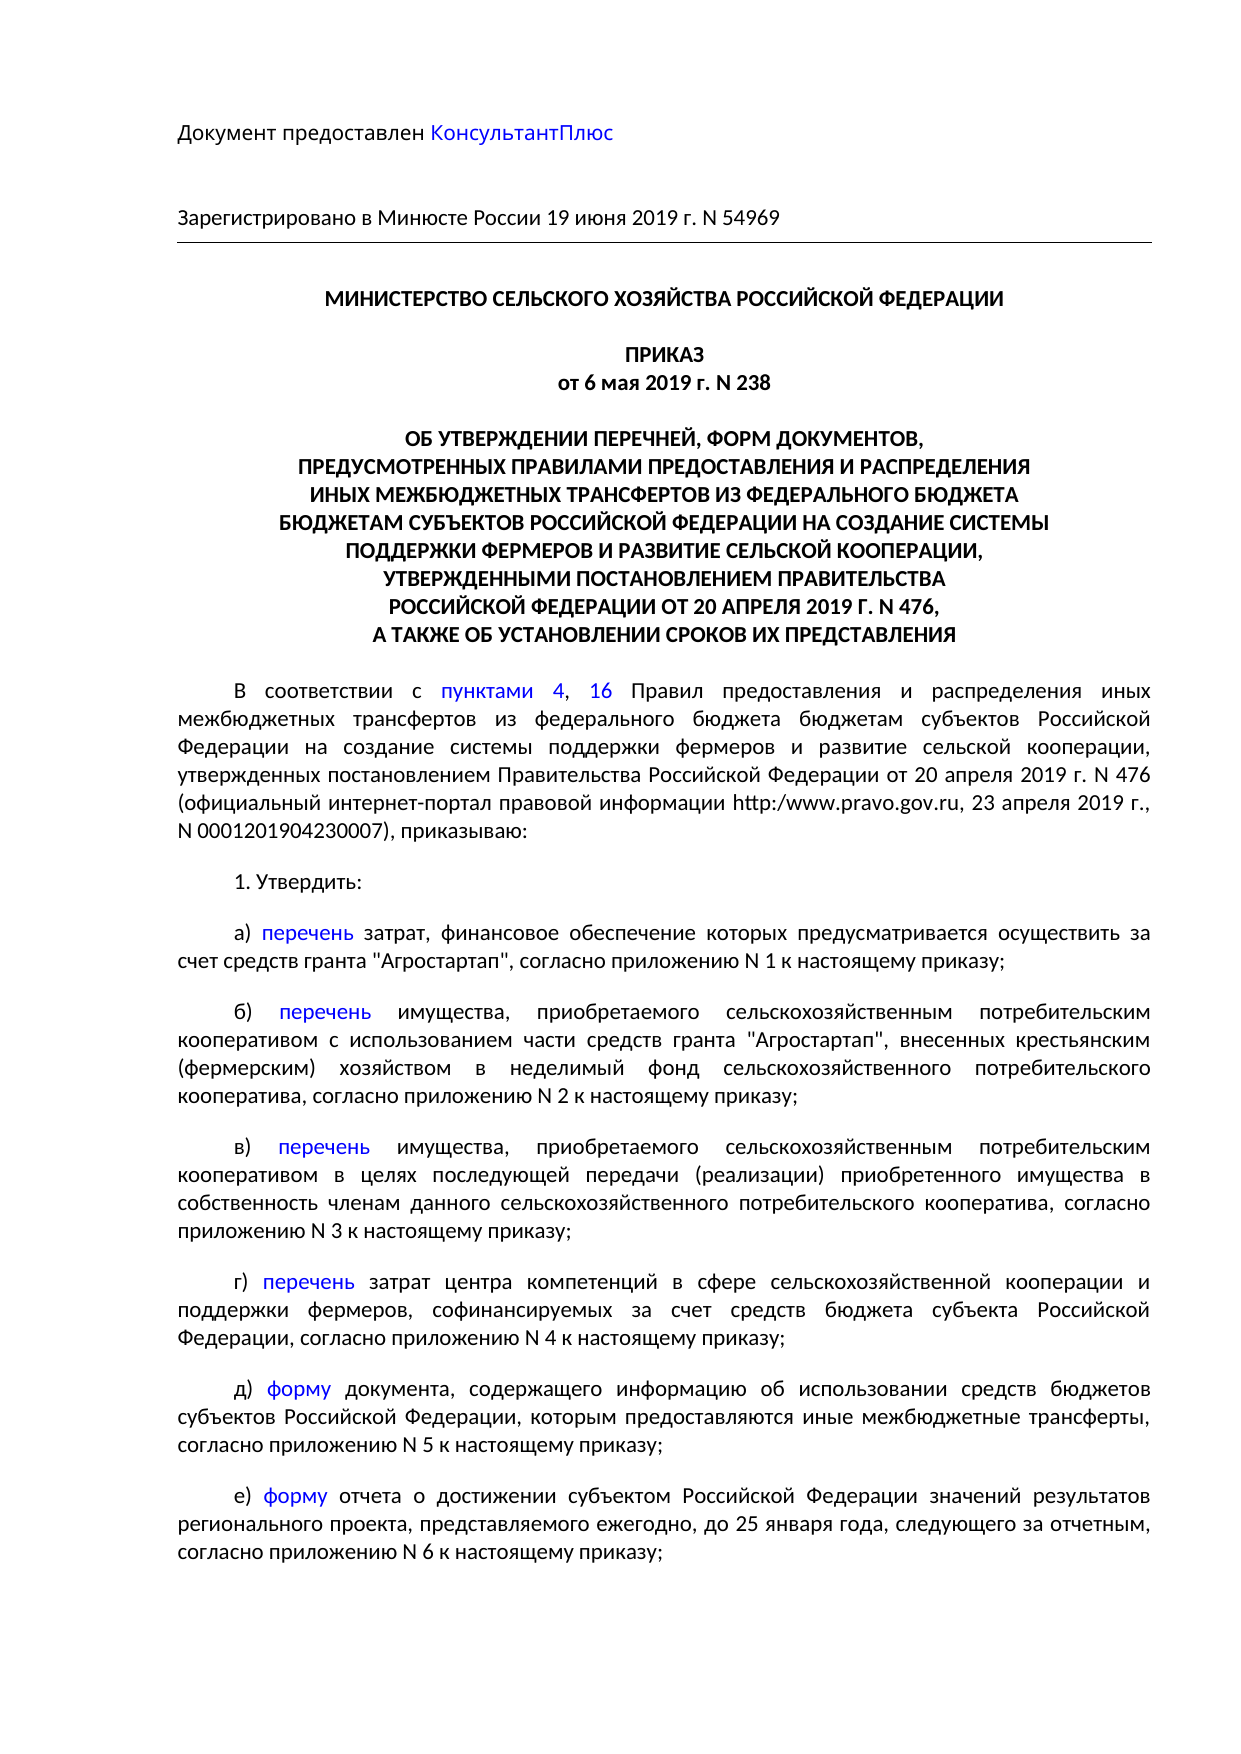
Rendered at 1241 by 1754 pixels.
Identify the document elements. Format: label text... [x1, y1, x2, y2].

title ИНЫХ МЕЖБЮДЖЕТНЫХ ТРАНСФЕРТОВ ИЗ ФЕДЕРАЛЬНОГО БЮДЖЕТА [177, 480, 1152, 508]
title УТВЕРЖДЕННЫМИ ПОСТАНОВЛЕНИЕМ ПРАВИТЕЛЬСТВА [177, 564, 1152, 592]
text 1. Утвердить: [177, 867, 1152, 895]
text б) перечень имущества, приобретаемого сельскохозяйственным потребительским кооперативом с использованием части средств гранта "Агростартап", внесенных крестьянским (фермерским) хозяйством в неделимый фонд сельскохозяйственного потребительского кооператива, согласно приложению N 2 к настоящему приказу; [177, 997, 1152, 1109]
title ПРЕДУСМОТРЕННЫХ ПРАВИЛАМИ ПРЕДОСТАВЛЕНИЯ И РАСПРЕДЕЛЕНИЯ [177, 452, 1152, 480]
text в) перечень имущества, приобретаемого сельскохозяйственным потребительским кооперативом в целях последующей передачи (реализации) приобретенного имущества в собственность членам данного сельскохозяйственного потребительского кооператива, согласно приложению N 3 к настоящему приказу; [177, 1132, 1152, 1244]
title Документ предоставлен КонсультантПлюс [177, 118, 1152, 175]
text Зарегистрировано в Минюсте России 19 июня 2019 г. N 54969 [177, 203, 1152, 231]
title ПОДДЕРЖКИ ФЕРМЕРОВ И РАЗВИТИЕ СЕЛЬСКОЙ КООПЕРАЦИИ, [177, 536, 1152, 564]
text а) перечень затрат, финансовое обеспечение которых предусматривается осуществить за счет средств гранта "Агростартап", согласно приложению N 1 к настоящему приказу; [177, 918, 1152, 974]
title РОССИЙСКОЙ ФЕДЕРАЦИИ ОТ 20 АПРЕЛЯ 2019 Г. N 476, [177, 592, 1152, 620]
title ПРИКАЗ [177, 340, 1152, 368]
text В соответствии с пунктами 4, 16 Правил предоставления и распределения иных межбюджетных трансфертов из федерального бюджета бюджетам субъектов Российской Федерации на создание системы поддержки фермеров и развитие сельской кооперации, утвержденных постановлением Правительства Российской Федерации от 20 апреля 2019 г. N 476 (официальный интернет-портал правовой информации http:/www.pravo.gov.ru, 23 апреля 2019 г., N 0001201904230007), приказываю: [177, 676, 1152, 844]
title ОБ УТВЕРЖДЕНИИ ПЕРЕЧНЕЙ, ФОРМ ДОКУМЕНТОВ, [177, 424, 1152, 452]
text г) перечень затрат центра компетенций в сфере сельскохозяйственной кооперации и поддержки фермеров, софинансируемых за счет средств бюджета субъекта Российской Федерации, согласно приложению N 4 к настоящему приказу; [177, 1267, 1152, 1351]
text д) форму документа, содержащего информацию об использовании средств бюджетов субъектов Российской Федерации, которым предоставляются иные межбюджетные трансферты, согласно приложению N 5 к настоящему приказу; [177, 1374, 1152, 1458]
text е) форму отчета о достижении субъектом Российской Федерации значений результатов регионального проекта, представляемого ежегодно, до 25 января года, следующего за отчетным, согласно приложению N 6 к настоящему приказу; [177, 1481, 1152, 1565]
title МИНИСТЕРСТВО СЕЛЬСКОГО ХОЗЯЙСТВА РОССИЙСКОЙ ФЕДЕРАЦИИ [177, 284, 1152, 312]
title А ТАКЖЕ ОБ УСТАНОВЛЕНИИ СРОКОВ ИХ ПРЕДСТАВЛЕНИЯ [177, 620, 1152, 648]
title от 6 мая 2019 г. N 238 [177, 368, 1152, 396]
title БЮДЖЕТАМ СУБЪЕКТОВ РОССИЙСКОЙ ФЕДЕРАЦИИ НА СОЗДАНИЕ СИСТЕМЫ [177, 508, 1152, 536]
